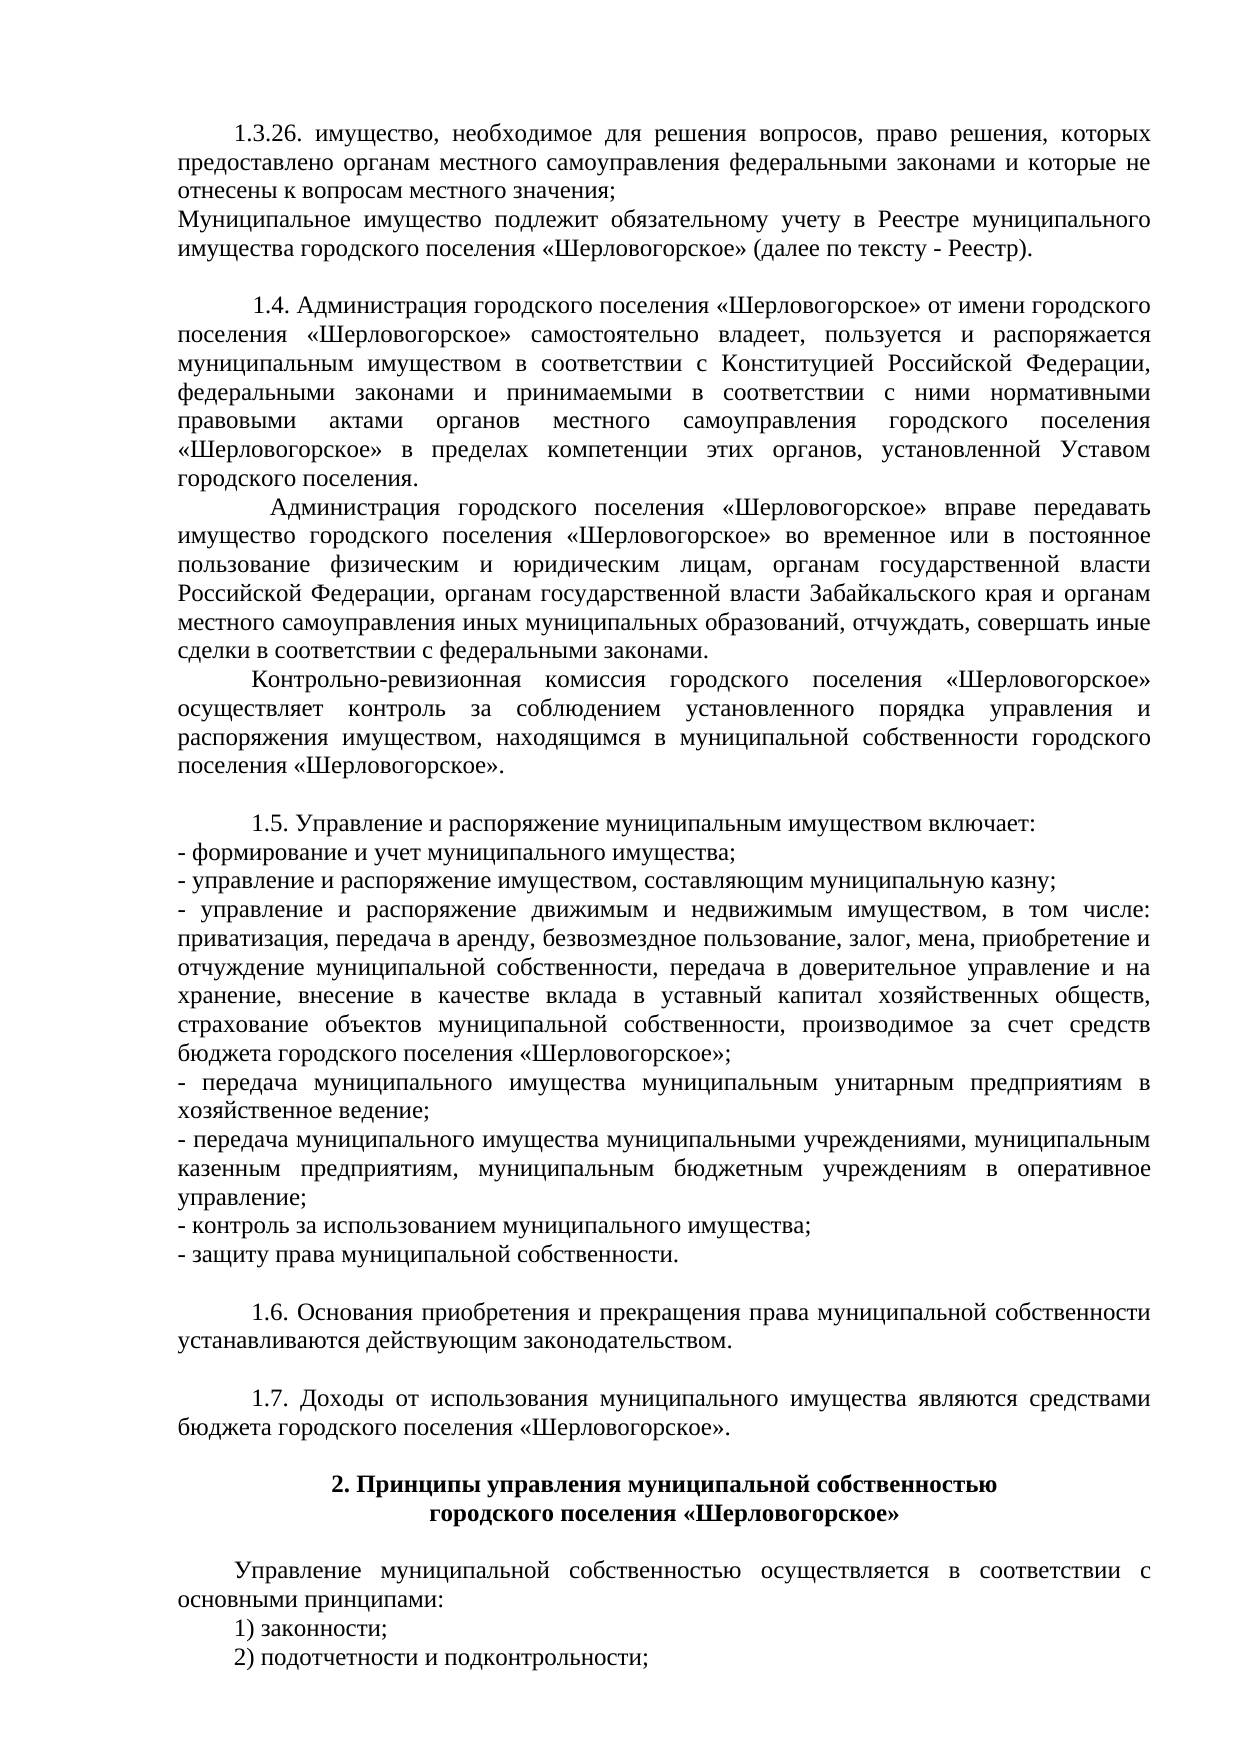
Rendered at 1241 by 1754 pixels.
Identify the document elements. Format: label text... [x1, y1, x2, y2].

text 2. Принципы управления муниципальной собственностью [177, 1469, 1152, 1498]
text - контроль за использованием муниципального имущества; [177, 1211, 1152, 1239]
text 2) подотчетности и подконтрольности; [177, 1642, 1152, 1671]
text - передача муниципального имущества муниципальным унитарным предприятиям в хозяйственное ведение; [177, 1067, 1152, 1124]
text Муниципальное имущество подлежит обязательному учету в Реестре муниципального имущества городского поселения «Шерловогорское» (далее по тексту - Реестр). [177, 204, 1152, 262]
text Контрольно-ревизионная комиссия городского поселения «Шерловогорское» осуществляет контроль за соблюдением установленного порядка управления и распоряжения имуществом, находящимся в муниципальной собственности городского поселения «Шерловогорское». [177, 664, 1152, 779]
text - формирование и учет муниципального имущества; [177, 837, 1152, 866]
text Администрация городского поселения «Шерловогорское» вправе передавать имущество городского поселения «Шерловогорское» во временное или в постоянное пользование физическим и юридическим лицам, органам государственной власти Российской Федерации, органам государственной власти Забайкальского края и органам местного самоуправления иных муниципальных образований, отчуждать, совершать иные сделки в соответствии с федеральными законами. [177, 492, 1152, 664]
text - управление и распоряжение движимым и недвижимым имуществом, в том числе: приватизация, передача в аренду, безвозмездное пользование, залог, мена, приобретение и отчуждение муниципальной собственности, передача в доверительное управление и на хранение, внесение в качестве вклада в уставный капитал хозяйственных обществ, страхование объектов муниципальной собственности, производимое за счет средств бюджета городского поселения «Шерловогорское»; [177, 894, 1152, 1067]
text Управление муниципальной собственностью осуществляется в соответствии с основными принципами: [177, 1556, 1152, 1613]
text - защиту права муниципальной собственности. [177, 1239, 1152, 1268]
text 1.3.26. имущество, необходимое для решения вопросов, право решения, которых предоставлено органам местного самоуправления федеральными законами и которые не отнесены к вопросам местного значения; [177, 118, 1152, 204]
text - передача муниципального имущества муниципальными учреждениями, муниципальным казенным предприятиям, муниципальным бюджетным учреждениям в оперативное управление; [177, 1124, 1152, 1211]
text городского поселения «Шерловогорское» [177, 1498, 1152, 1527]
text 1.5. Управление и распоряжение муниципальным имуществом включает: [177, 808, 1152, 837]
text 1.4. Администрация городского поселения «Шерловогорское» от имени городского поселения «Шерловогорское» самостоятельно владеет, пользуется и распоряжается муниципальным имуществом в соответствии с Конституцией Российской Федерации, федеральными законами и принимаемыми в соответствии с ними нормативными правовыми актами органов местного самоуправления городского поселения «Шерловогорское» в пределах компетенции этих органов, установленной Уставом городского поселения. [177, 291, 1152, 492]
text 1.6. Основания приобретения и прекращения права муниципальной собственности устанавливаются действующим законодательством. [177, 1297, 1152, 1354]
text 1.7. Доходы от использования муниципального имущества являются средствами бюджета городского поселения «Шерловогорское». [177, 1383, 1152, 1441]
text - управление и распоряжение имуществом, составляющим муниципальную казну; [177, 866, 1152, 894]
text 1) законности; [177, 1613, 1152, 1642]
